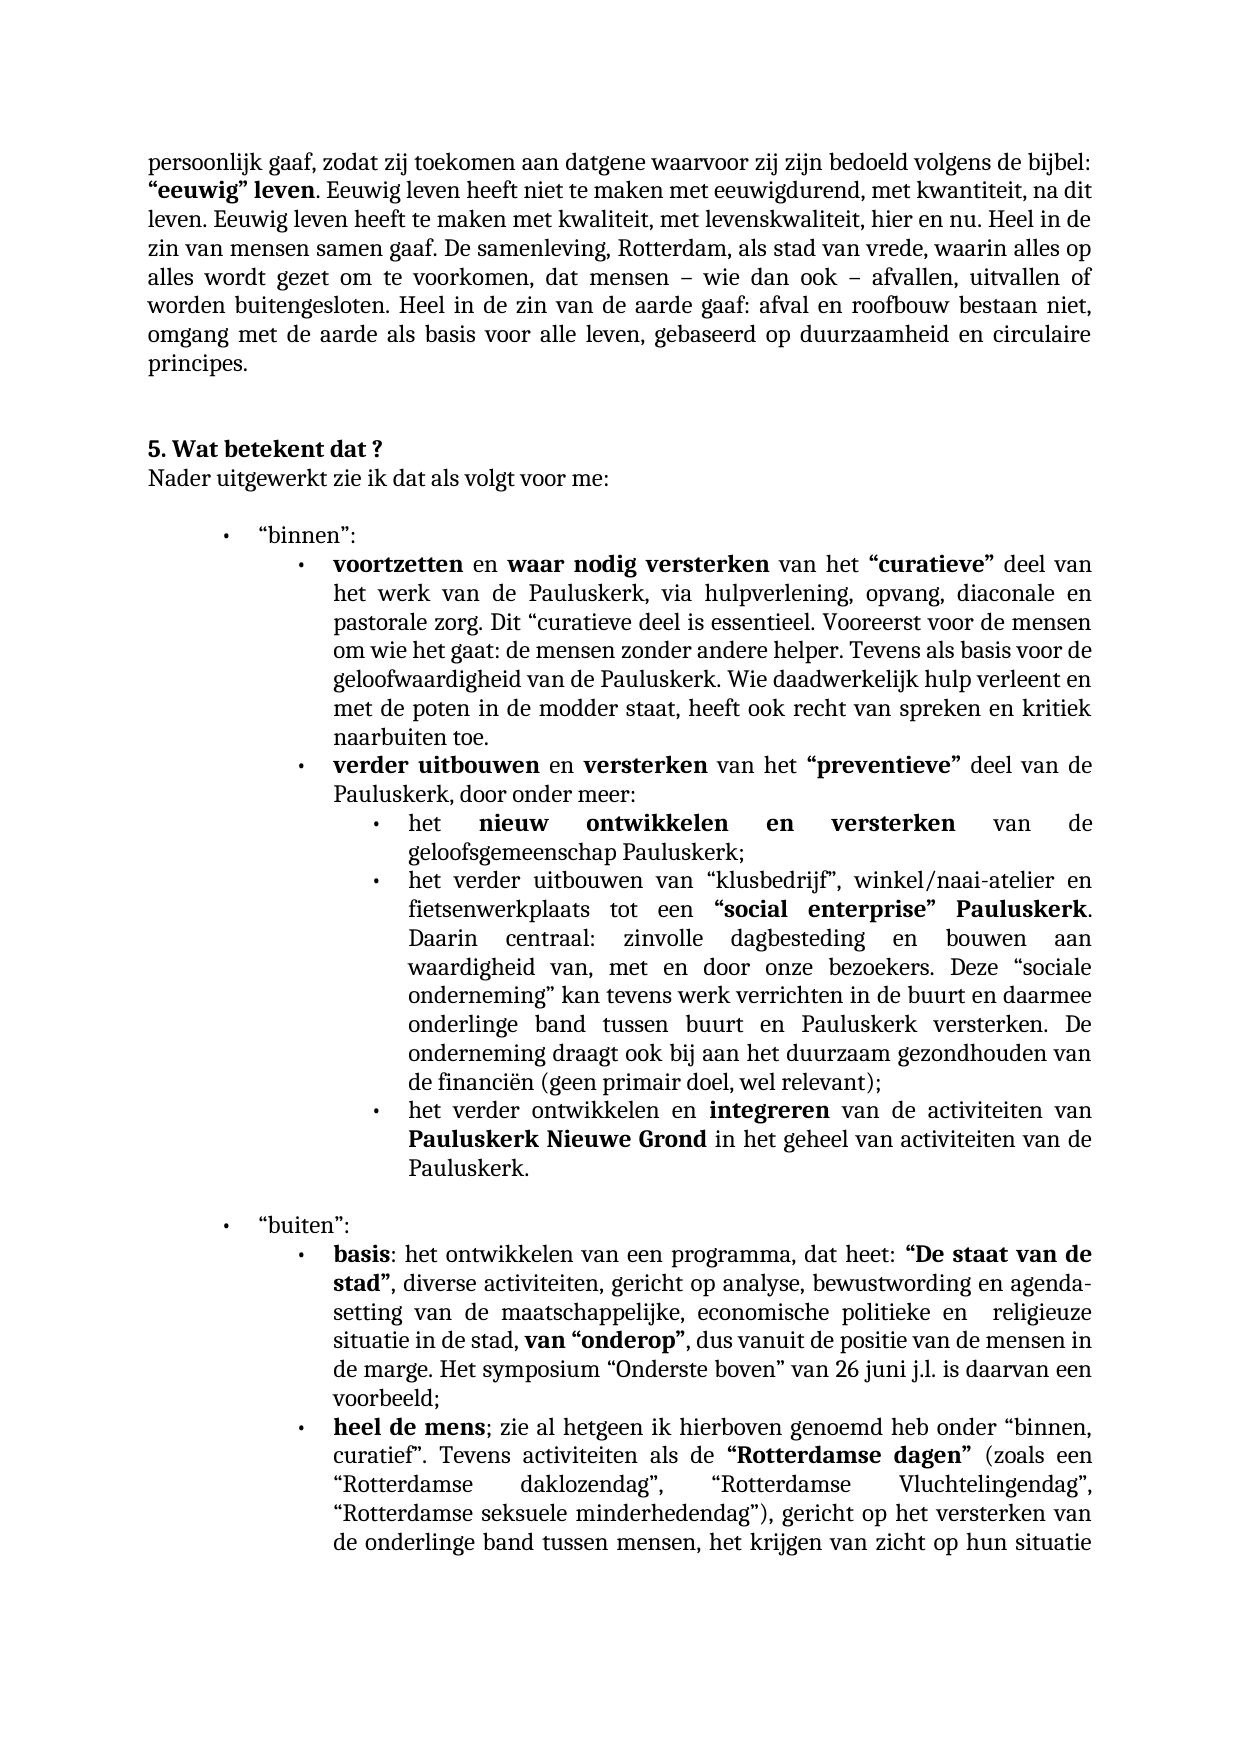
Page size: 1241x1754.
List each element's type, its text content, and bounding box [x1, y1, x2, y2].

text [148, 148, 1093, 378]
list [296, 1413, 1093, 1556]
list “binnen”: [221, 521, 1093, 550]
text 5. Wat betekent dat ? [148, 435, 1093, 464]
list het nieuw ontwikkelen en versterken van de geloofsgemeenschap Pauluskerk; [371, 809, 1093, 866]
list verder uitbouwen en versterken van het “preventieve” deel van de Pauluskerk, door onder meer: [296, 751, 1093, 809]
list basis: het ontwikkelen van een programma, dat heet: “De staat van de stad”, diverse activiteiten, gericht op analyse, bewustwording en agenda-setting van de maatschappelijke, economische politieke en religieuze situatie in de stad, van “onderop”, dus vanuit de positie van de mensen in de marge. Het symposium “Onderste boven” van 26 juni j.l. is daarvan een voorbeeld; [296, 1240, 1093, 1413]
list het verder ontwikkelen en integreren van de activiteiten van Pauluskerk Nieuwe Grond in het geheel van activiteiten van de Pauluskerk. [371, 1096, 1093, 1183]
text Nader uitgewerkt zie ik dat als volgt voor me: [148, 464, 1093, 493]
list “buiten”: [221, 1211, 1093, 1240]
list het verder uitbouwen van “klusbedrijf”, winkel/naai-atelier en fietsenwerkplaats tot een “social enterprise” Pauluskerk. Daarin centraal: zinvolle dagbesteding en bouwen aan waardigheid van, met en door onze bezoekers. Deze “sociale onderneming” kan tevens werk verrichten in de buurt en daarmee onderlinge band tussen buurt en Pauluskerk versterken. De onderneming draagt ook bij aan het duurzaam gezondhouden van de financiën (geen primair doel, wel relevant); [371, 866, 1093, 1096]
list voortzetten en waar nodig versterken van het “curatieve” deel van het werk van de Pauluskerk, via hulpverlening, opvang, diaconale en pastorale zorg. Dit “curatieve deel is essentieel. Vooreerst voor de mensen om wie het gaat: de mensen zonder andere helper. Tevens als basis voor de geloofwaardigheid van de Pauluskerk. Wie daadwerkelijk hulp verleent en met de poten in de modder staat, heeft ook recht van spreken en kritiek naarbuiten toe. [296, 550, 1093, 751]
